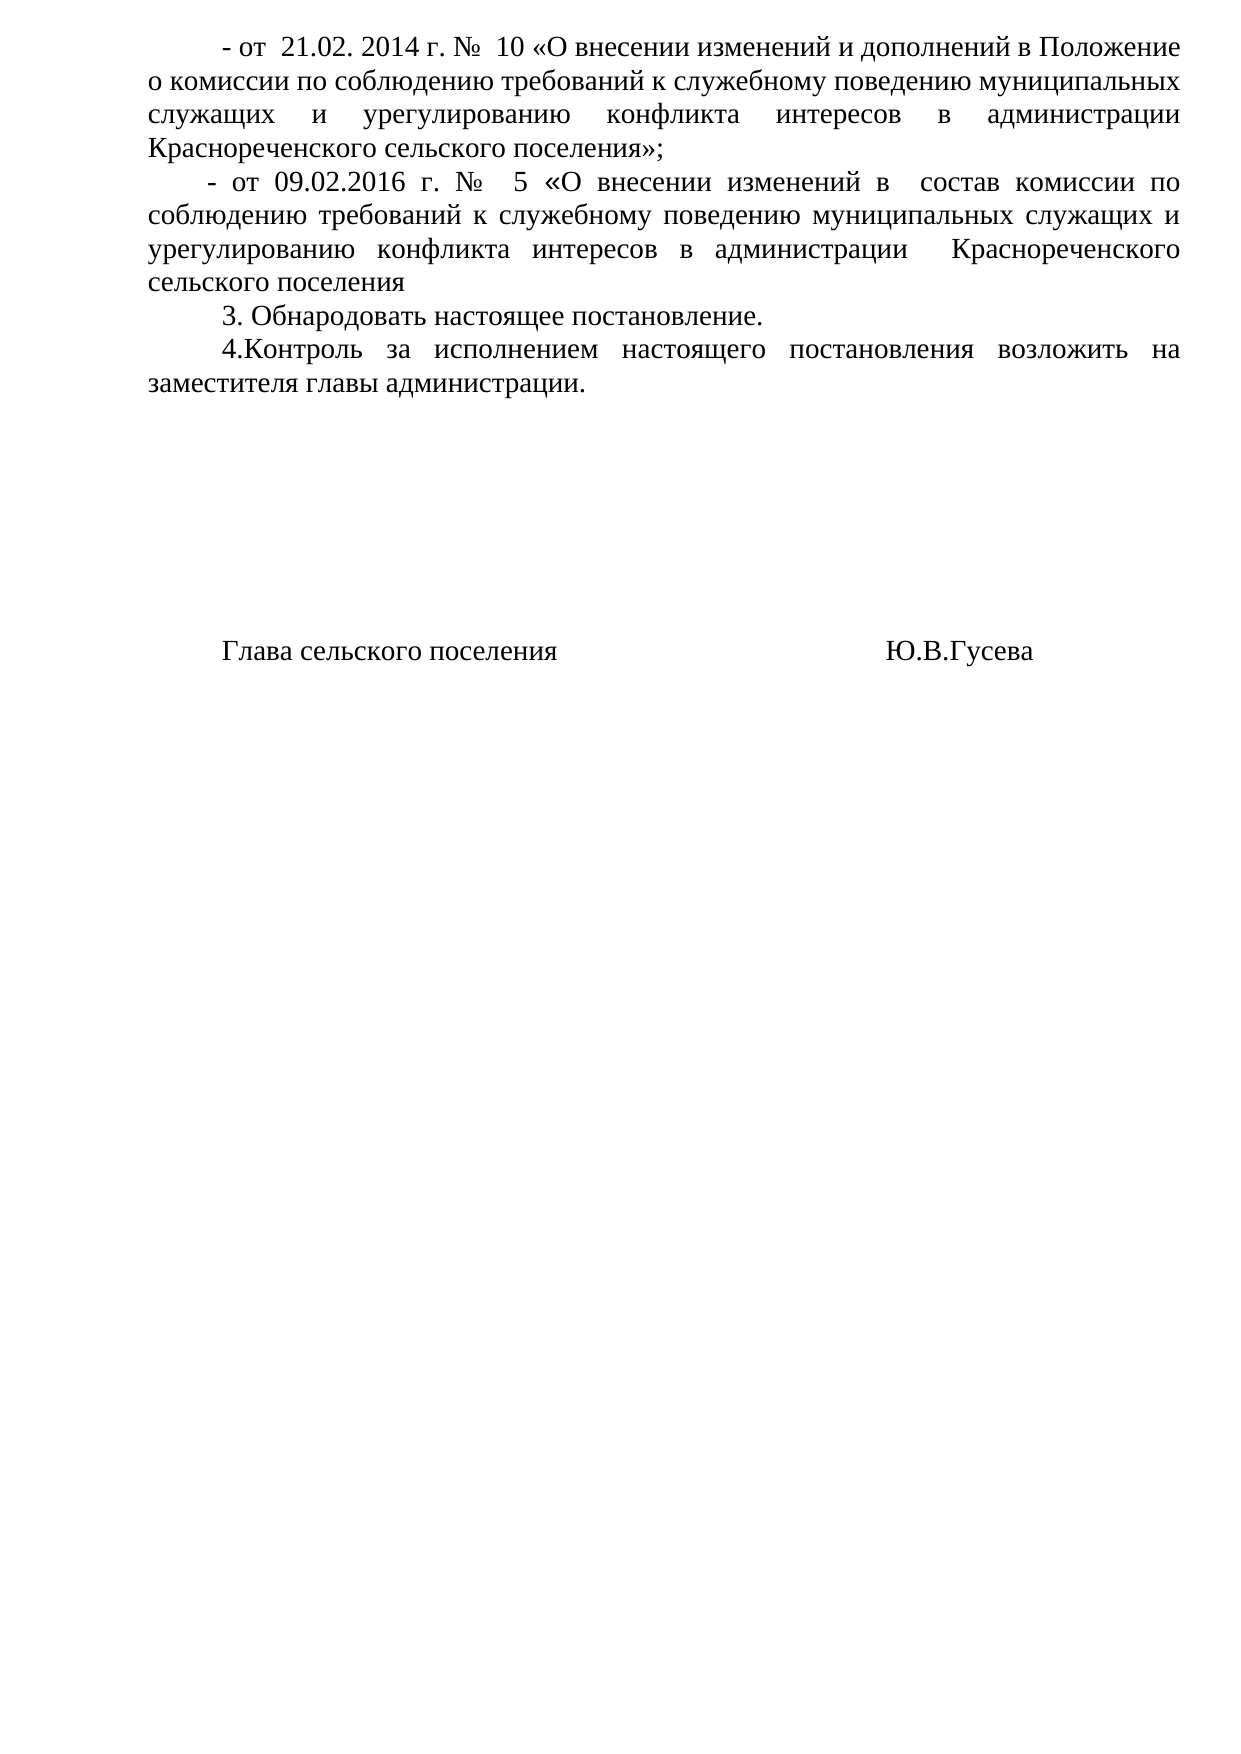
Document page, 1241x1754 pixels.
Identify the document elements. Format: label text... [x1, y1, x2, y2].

text Глава сельского поселения Ю.В.Гусева [148, 633, 1181, 667]
text 3. Обнародовать настоящее постановление. [148, 298, 1181, 332]
text - от 09.02.2016 г. № 5 «О внесении изменений в состав комиссии по соблюдению требований к служебному поведению муниципальных служащих и урегулированию конфликта интересов в администрации Краснореченского сельского поселения [148, 164, 1181, 298]
text 4.Контроль за исполнением настоящего постановления возложить на заместителя главы администрации. [148, 332, 1181, 399]
text - от 21.02. 2014 г. № 10 «О внесении изменений и дополнений в Положение о комиссии по соблюдению требований к служебному поведению муниципальных служащих и урегулированию конфликта интересов в администрации Краснореченского сельского поселения»; [148, 29, 1181, 164]
